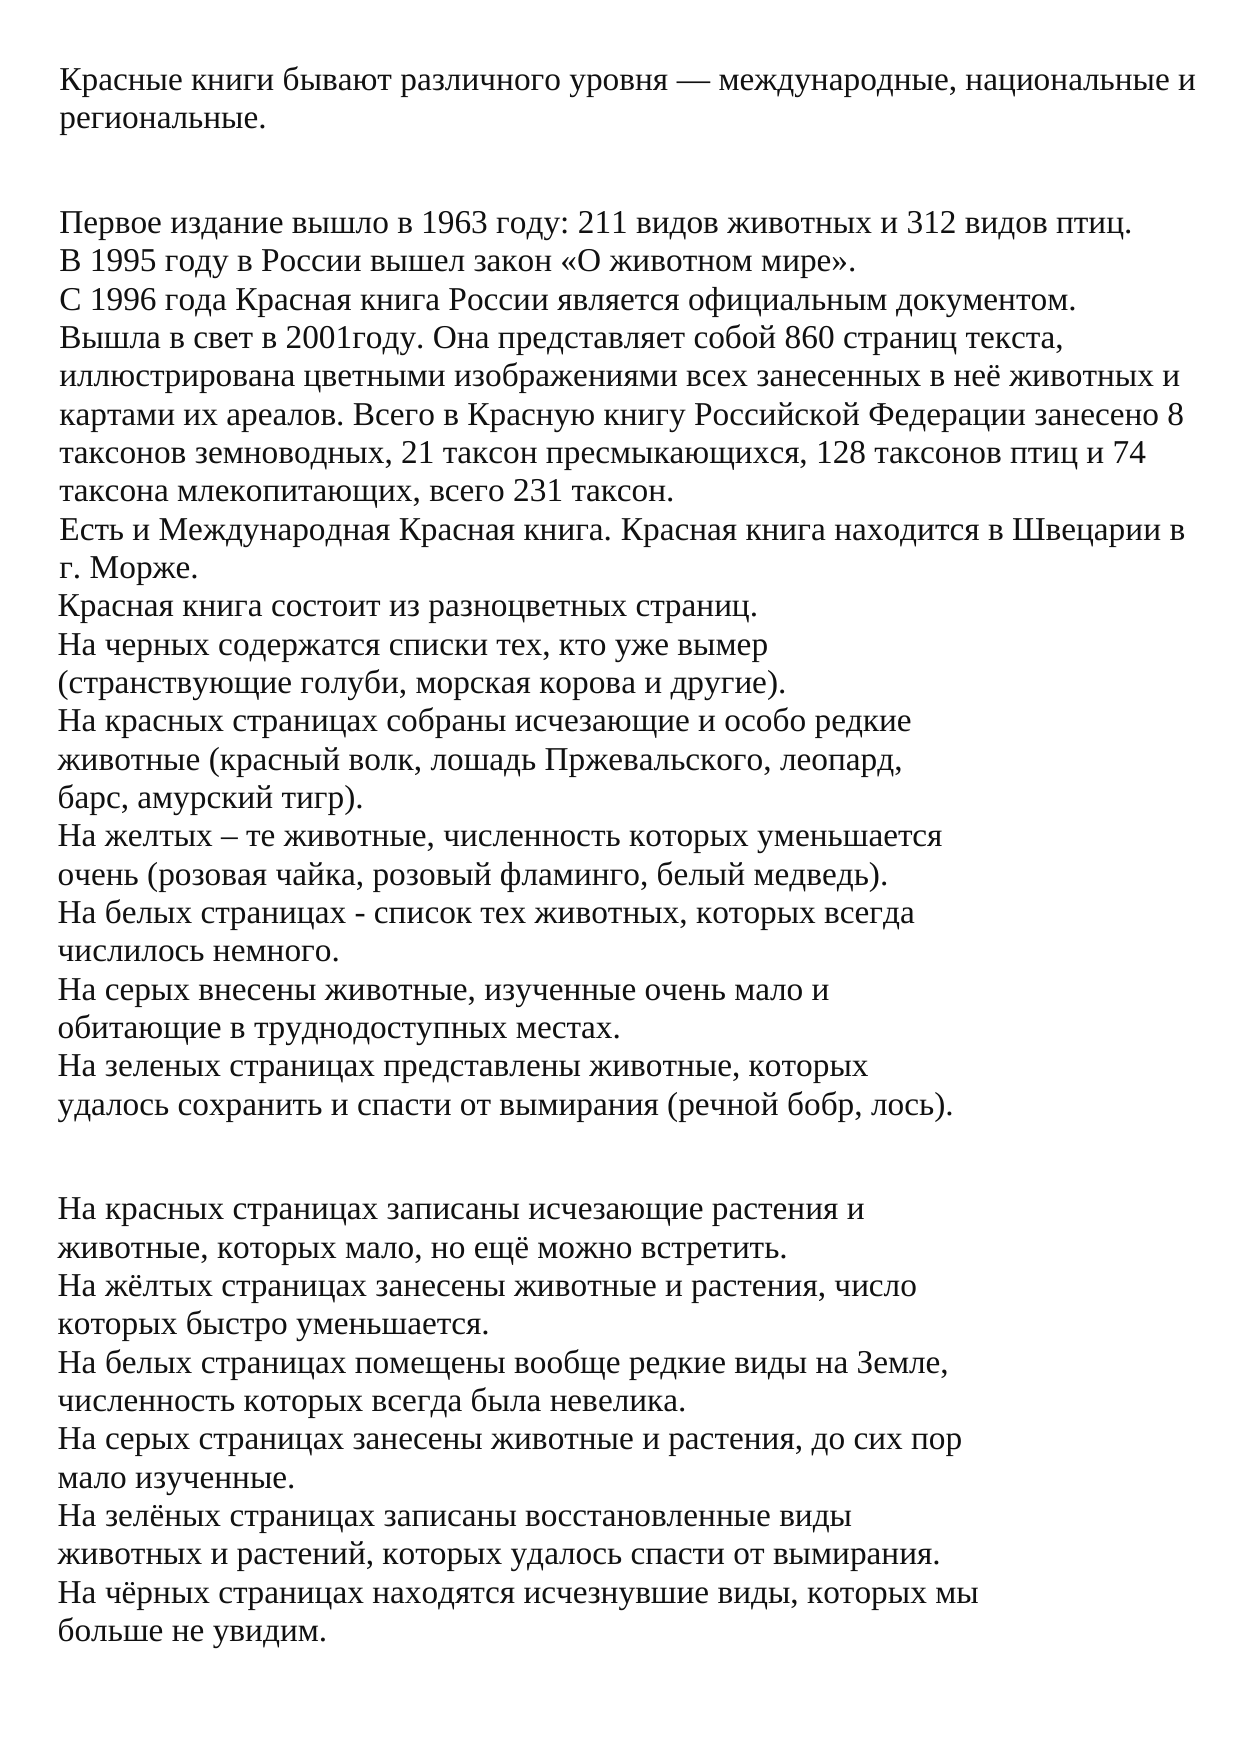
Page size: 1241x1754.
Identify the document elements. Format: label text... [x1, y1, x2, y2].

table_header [58, 586, 981, 1687]
text Вышла в свет в 2001году. Она представляет собой 860 страниц текста, иллюстрирована цветными изображениями всех занесенных в неё животных и картами их ареалов. Всего в Красную книгу Российской Федерации занесено 8 таксонов земноводных, 21 таксон пресмыкающихся, 128 таксонов птиц и 74 таксона млекопитающих, всего 231 таксон. [59, 317, 1211, 509]
text В 1995 году в России вышел закон «О животном мире». [59, 241, 1211, 279]
text Есть и Международная Красная книга. Красная книга находится в Швецарии в г. Морже. [59, 509, 1211, 586]
text Первое издание вышло в 1963 году: 211 видов животных и 312 видов птиц. [59, 202, 1211, 241]
text С 1996 года Красная книга России является официальным документом. [59, 279, 1211, 317]
text Красные книги бывают различного уровня — международные, национальные и региональные. [59, 59, 1211, 136]
